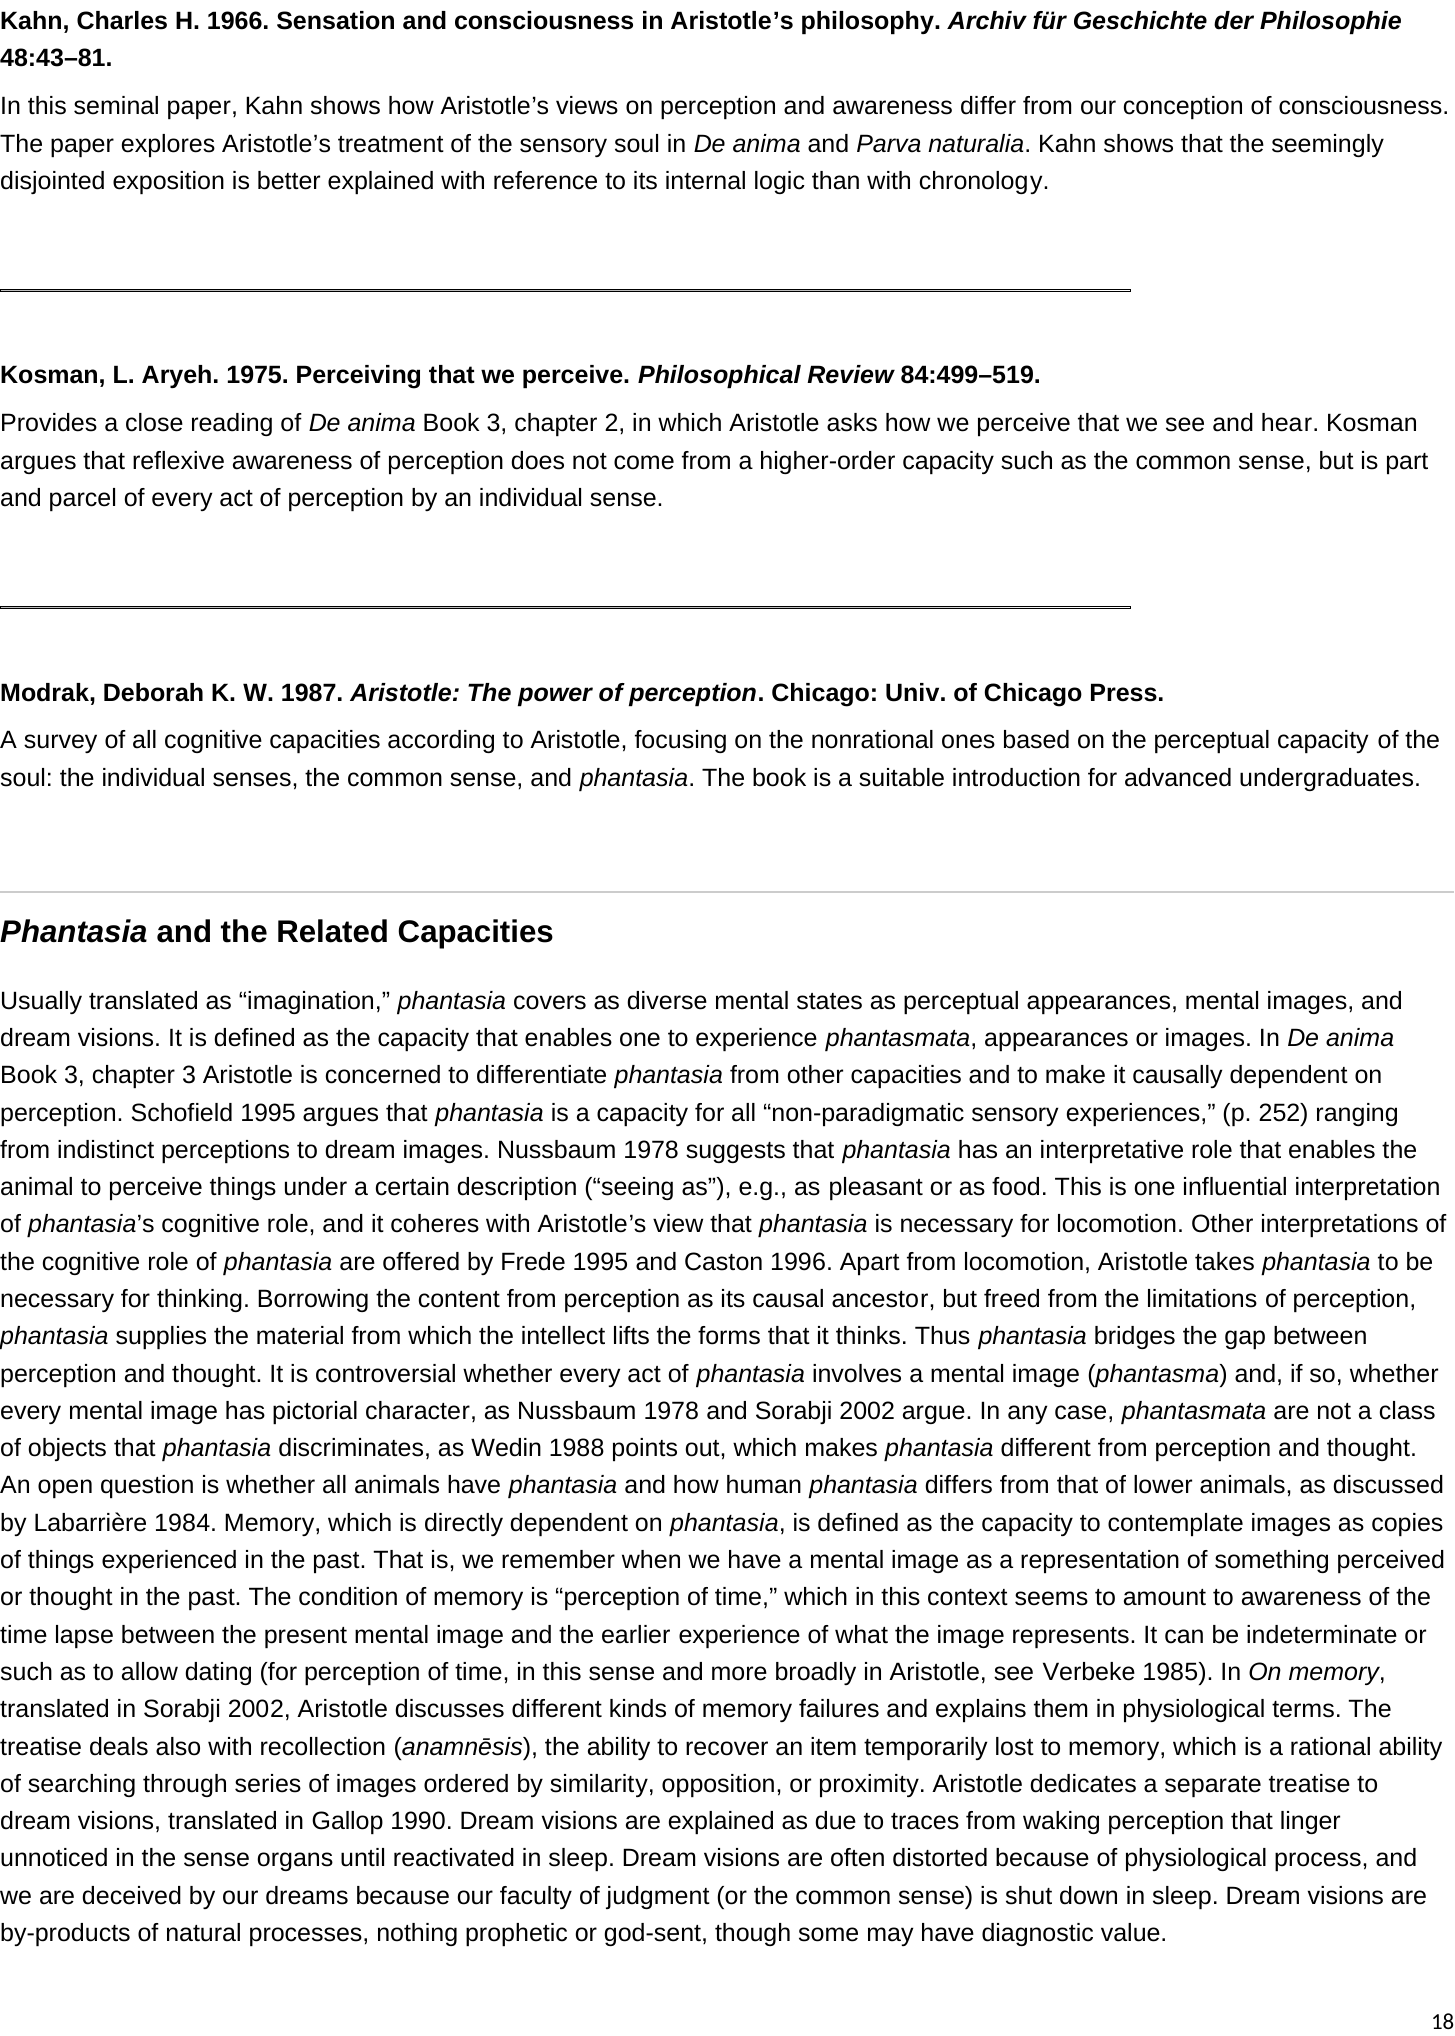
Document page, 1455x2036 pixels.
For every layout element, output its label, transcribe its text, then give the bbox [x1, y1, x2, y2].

text Usually translated as “imagination,” phantasia covers as diverse mental states as perceptual appearances, mental images, and dream visions. It is defined as the capacity that enables one to experience phantasmata, appearances or images. In De anima Book 3, chapter 3 Aristotle is concerned to differentiate phantasia from other capacities and to make it causally dependent on perception. Schofield 1995 argues that phantasia is a capacity for all “non-paradigmatic sensory experiences,” (p. 252) ranging from indistinct perceptions to dream images. Nussbaum 1978 suggests that phantasia has an interpretative role that enables the animal to perceive things under a certain description (“seeing as”), e.g., as pleasant or as food. This is one influential interpretation of phantasia’s cognitive role, and it coheres with Aristotle’s view that phantasia is necessary for locomotion. Other interpretations of the cognitive role of phantasia are offered by Frede 1995 and Caston 1996. Apart from locomotion, Aristotle takes phantasia to be necessary for thinking. Borrowing the content from perception as its causal ancestor, but freed from the limitations of perception, phantasia supplies the material from which the intellect lifts the forms that it thinks. Thus phantasia bridges the gap between perception and thought. It is controversial whether every act of phantasia involves a mental image (phantasma) and, if so, whether every mental image has pictorial character, as Nussbaum 1978 and Sorabji 2002 argue. In any case, phantasmata are not a class of objects that phantasia discriminates, as Wedin 1988 points out, which makes phantasia different from perception and thought. An open question is whether all animals have phantasia and how human phantasia differs from that of lower animals, as discussed by Labarrière 1984. Memory, which is directly dependent on phantasia, is defined as the capacity to contemplate images as copies of things experienced in the past. That is, we remember when we have a mental image as a representation of something perceived or thought in the past. The condition of memory is “perception of time,” which in this context seems to amount to awareness of the time lapse between the present mental image and the earlier experience of what the image represents. It can be indeterminate or such as to allow dating (for perception of time, in this sense and more broadly in Aristotle, see Verbeke 1985). In On memory, translated in Sorabji 2002, Aristotle discusses different kinds of memory failures and explains them in physiological terms. The treatise deals also with recollection (anamnēsis), the ability to recover an item temporarily lost to memory, which is a rational ability of searching through series of images ordered by similarity, opposition, or proximity. Aristotle dedicates a separate treatise to dream visions, translated in Gallop 1990. Dream visions are explained as due to traces from waking perception that linger unnoticed in the sense organs until reactivated in sleep. Dream visions are often distorted because of physiological process, and we are deceived by our dreams because our faculty of judgment (or the common sense) is shut down in sleep. Dream visions are by-products of natural processes, nothing prophetic or god-sent, though some may have diagnostic value. [0, 986, 1448, 1947]
text Provides a close reading of De anima Book 3, chapter 2, in which Aristotle asks how we perceive that we see and hear. Kosman argues that reflexive awareness of perception does not come from a higher-order capacity such as the common sense, but is part and parcel of every act of perception by an individual sense. [0, 408, 1454, 512]
text Modrak, Deborah K. W. 1987. Aristotle: The power of perception. Chicago: Univ. of Chicago Press. [0, 678, 1454, 706]
subtitle 48:43–81. [0, 43, 1454, 72]
text A survey of all cognitive capacities according to Aristotle, focusing on the nonrational ones based on the perceptual capacity of the soul: the individual senses, the common sense, and phantasia. The book is a suitable introduction for advanced undergraduates. [0, 726, 1454, 792]
text In this seminal paper, Kahn shows how Aristotle’s views on perception and awareness differ from our conception of consciousness. The paper explores Aristotle’s treatment of the sensory soul in De anima and Parva naturalia. Kahn shows that the seemingly disjointed exposition is better explained with reference to its internal logic than with chronology. [0, 91, 1454, 195]
text Phantasia and the Related Capacities [0, 913, 1454, 949]
text Kahn, Charles H. 1966. Sensation and consciousness in Aristotle’s philosophy. Archiv für Geschichte der Philosophie [0, 6, 1454, 35]
text Kosman, L. Aryeh. 1975. Perceiving that we perceive. Philosophical Review 84:499–519. [0, 361, 1454, 389]
